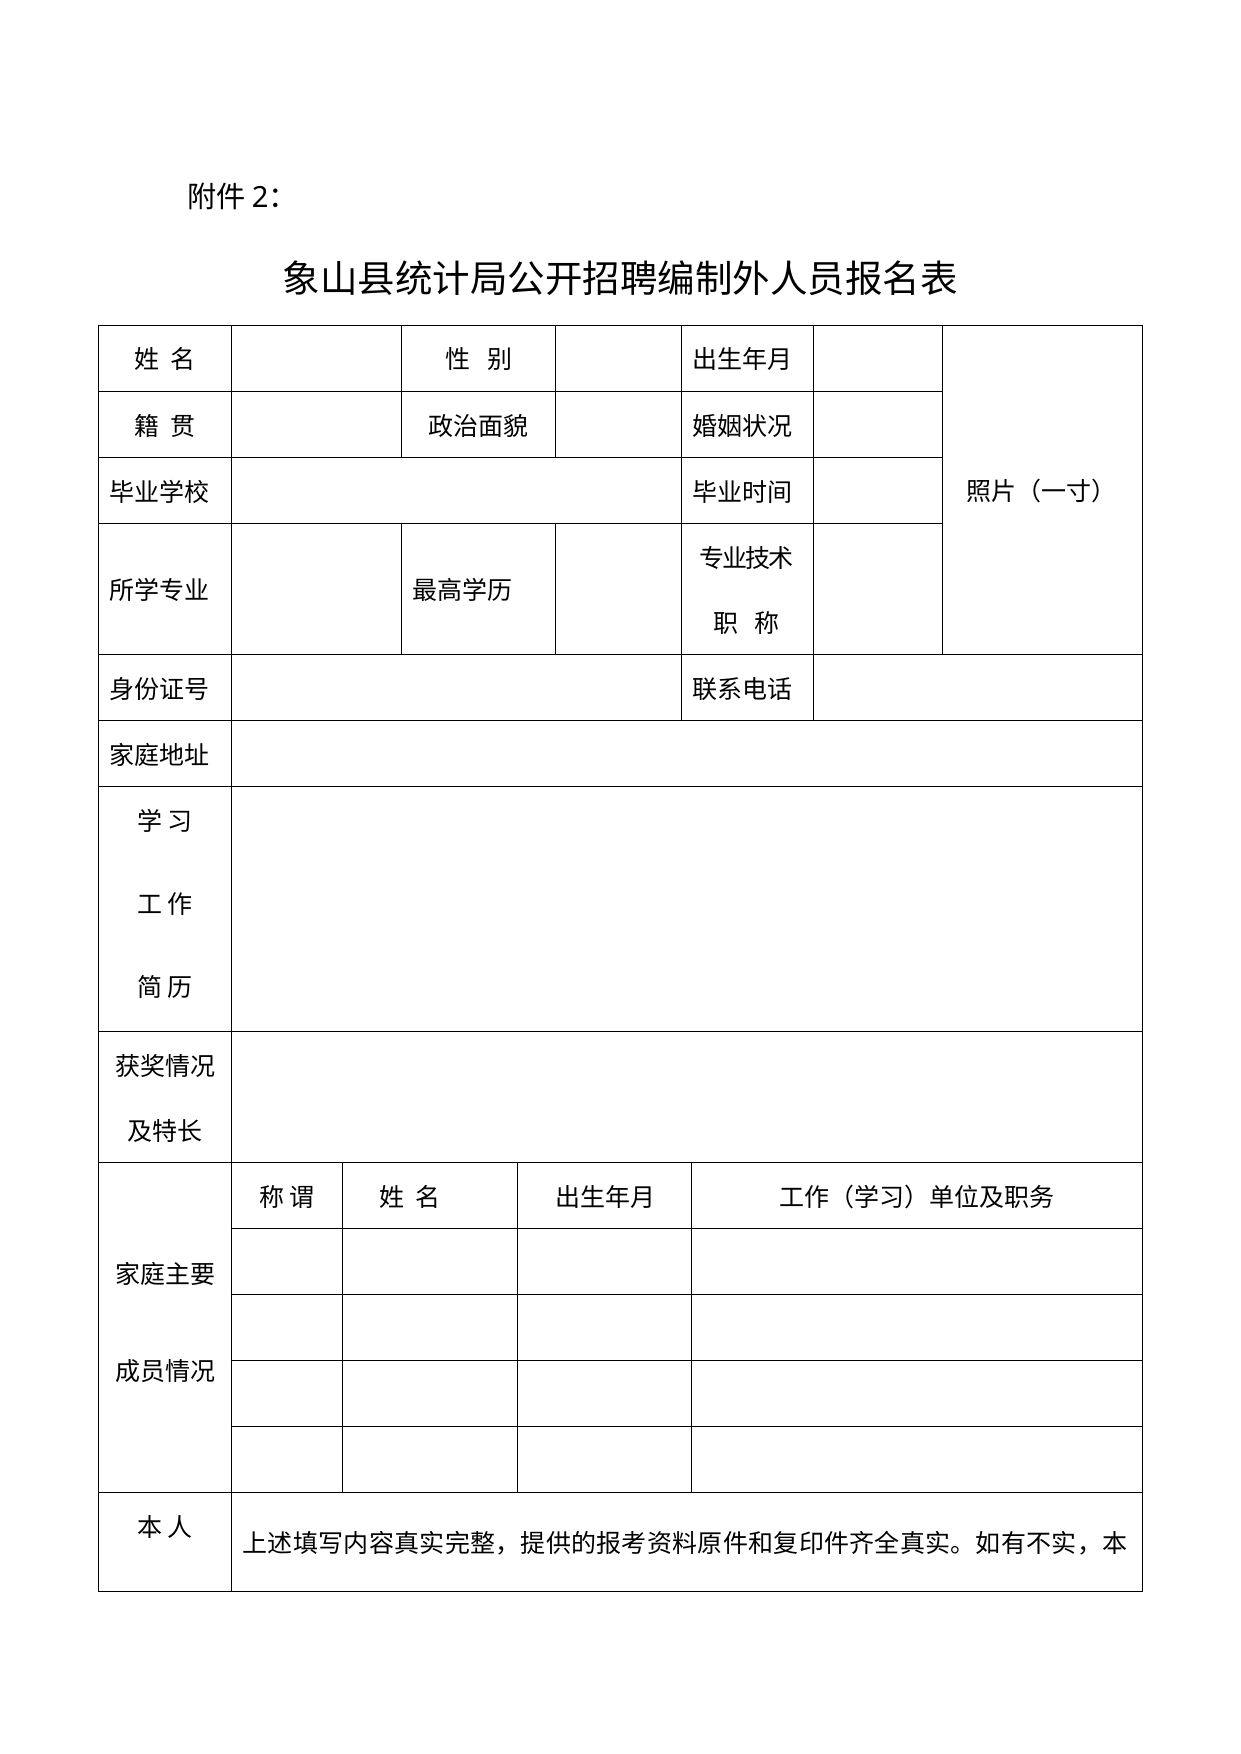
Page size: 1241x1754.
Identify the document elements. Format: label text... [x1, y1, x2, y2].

table_cell [556, 392, 681, 457]
table_cell [232, 655, 681, 720]
table_cell 姓 名 [343, 1163, 517, 1228]
table_cell [814, 655, 1142, 720]
table_header 照片（一寸） [943, 326, 1142, 654]
table_cell [692, 1427, 1142, 1492]
table_header 出生年月 [682, 326, 813, 391]
table_cell [692, 1361, 1142, 1426]
table_cell 本 人 承 诺 [99, 1493, 231, 1591]
table_cell 所学专业 [99, 524, 231, 654]
table_cell [232, 721, 1142, 786]
table_cell [343, 1361, 517, 1426]
table_cell [232, 1295, 342, 1360]
table_cell 学 习 工 作 简 历 [99, 787, 231, 1031]
table_cell [232, 1229, 342, 1294]
table_cell [232, 524, 401, 654]
table_cell [232, 1032, 1142, 1162]
table_cell [518, 1427, 691, 1492]
table_cell [814, 458, 942, 523]
table_cell [343, 1229, 517, 1294]
table_cell [232, 1427, 342, 1492]
table_cell 婚姻状况 [682, 392, 813, 457]
table_header [232, 326, 401, 391]
table_cell [692, 1229, 1142, 1294]
table_cell [814, 392, 942, 457]
table_cell [232, 787, 1142, 1031]
table_cell [518, 1361, 691, 1426]
table_cell 工作（学习）单位及职务 [692, 1163, 1142, 1228]
table_cell [232, 458, 681, 523]
table_cell 出生年月 [518, 1163, 691, 1228]
table_cell [518, 1229, 691, 1294]
table_cell 最高学历 [402, 524, 555, 654]
table_cell 毕业学校 [99, 458, 231, 523]
table_header [814, 326, 942, 391]
table_cell 毕业时间 [682, 458, 813, 523]
table_cell [232, 1361, 342, 1426]
table_cell 家庭地址 [99, 721, 231, 786]
table_header [556, 326, 681, 391]
table_cell 称 谓 [232, 1163, 342, 1228]
table_cell [232, 392, 401, 457]
table_cell [814, 524, 942, 654]
table_cell 专业技术 职 称 [682, 524, 813, 654]
table_cell [343, 1427, 517, 1492]
table_header 姓 名 [99, 326, 231, 391]
table_cell [692, 1295, 1142, 1360]
table_cell 联系电话 [682, 655, 813, 720]
table_cell [556, 524, 681, 654]
table_header 性 别 [402, 326, 555, 391]
table_cell 政治面貌 [402, 392, 555, 457]
table_cell 获奖情况 及特长 [99, 1032, 231, 1162]
table_cell 籍 贯 [99, 392, 231, 457]
text 附件2： [187, 162, 1053, 227]
table_cell [343, 1295, 517, 1360]
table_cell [232, 1493, 1142, 1591]
text 象山县统计局公开招聘编制外人员报名表 [187, 243, 1053, 308]
table_cell [518, 1295, 691, 1360]
table_cell 家庭主要成员情况 [99, 1163, 231, 1492]
table_cell 身份证号 [99, 655, 231, 720]
